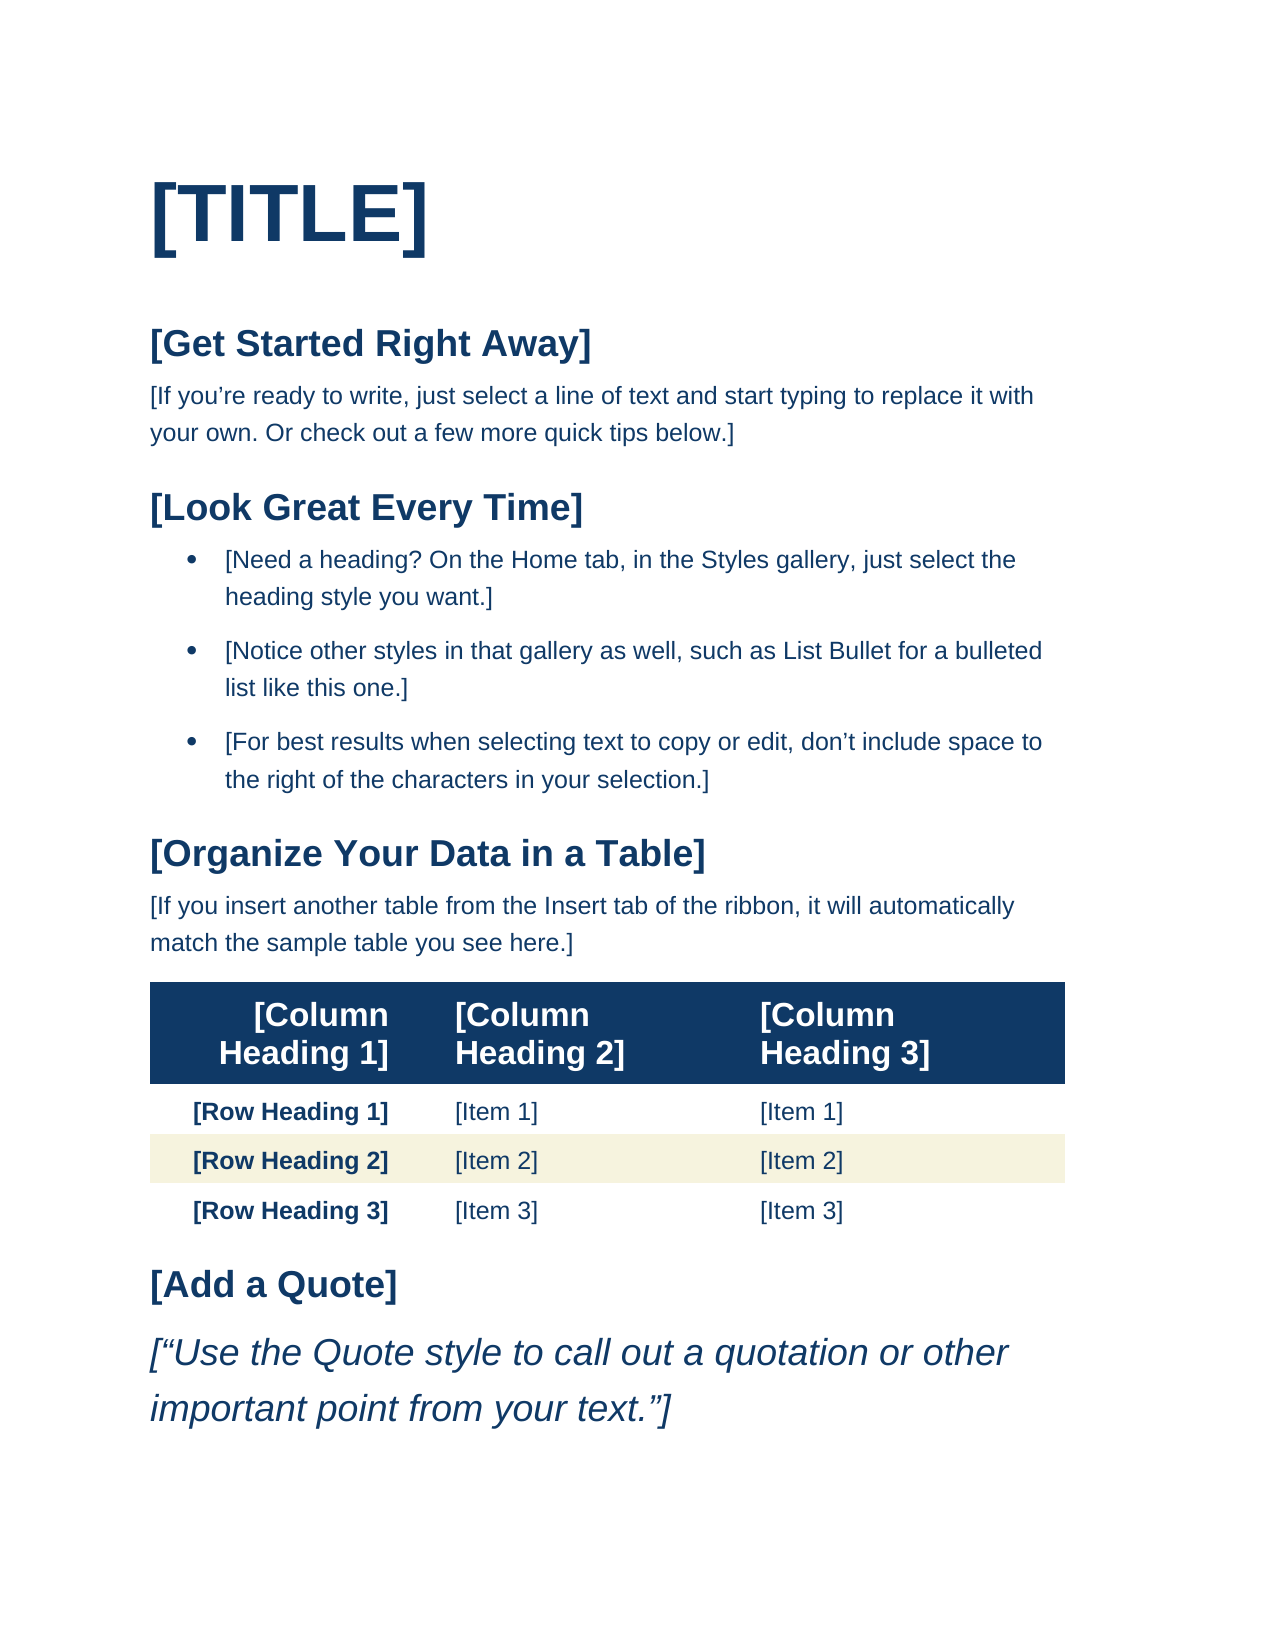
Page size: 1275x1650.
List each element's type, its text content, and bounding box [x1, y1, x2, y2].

table_cell [Item 3] [455, 1183, 760, 1233]
table_cell [Item 2] [455, 1134, 760, 1183]
table_cell [Item 3] [760, 1183, 1065, 1233]
table_cell [Item 1] [455, 1084, 760, 1134]
table_cell [Row Heading 1] [150, 1084, 455, 1134]
text [If you’re ready to write, just select a line of text and start typing to replace it with your own. Or check out a few more quick tips below.] [150, 381, 1065, 447]
text [“Use the Quote style to call out a quotation or other important point from your text.”] [150, 1330, 1065, 1429]
subtitle [Get Started Right Away] [150, 321, 1065, 364]
title [TITLE] [150, 165, 1065, 258]
table_cell [Item 1] [760, 1084, 1065, 1134]
subtitle [Add a Quote] [150, 1262, 1065, 1305]
subtitle [Organize Your Data in a Table] [150, 831, 1065, 874]
table_cell [Row Heading 3] [150, 1183, 455, 1233]
table_header [Column Heading 2] [455, 982, 760, 1084]
list [Need a heading? On the Home tab, in the Styles gallery, just select the heading style you want.] [187, 544, 1065, 611]
subtitle [Look Great Every Time] [150, 485, 1065, 528]
table_header [Column Heading 1] [150, 982, 455, 1084]
list [Notice other styles in that gallery as well, such as List Bullet for a bulleted list like this one.] [187, 636, 1065, 702]
text [If you insert another table from the Insert tab of the ribbon, it will automatically match the sample table you see here.] [150, 891, 1065, 957]
list [For best results when selecting text to copy or edit, don’t include space to the right of the characters in your selection.] [187, 727, 1065, 793]
table_cell [Row Heading 2] [150, 1134, 455, 1183]
table_cell [Item 2] [760, 1134, 1065, 1183]
table_header [Column Heading 3] [760, 982, 1065, 1084]
